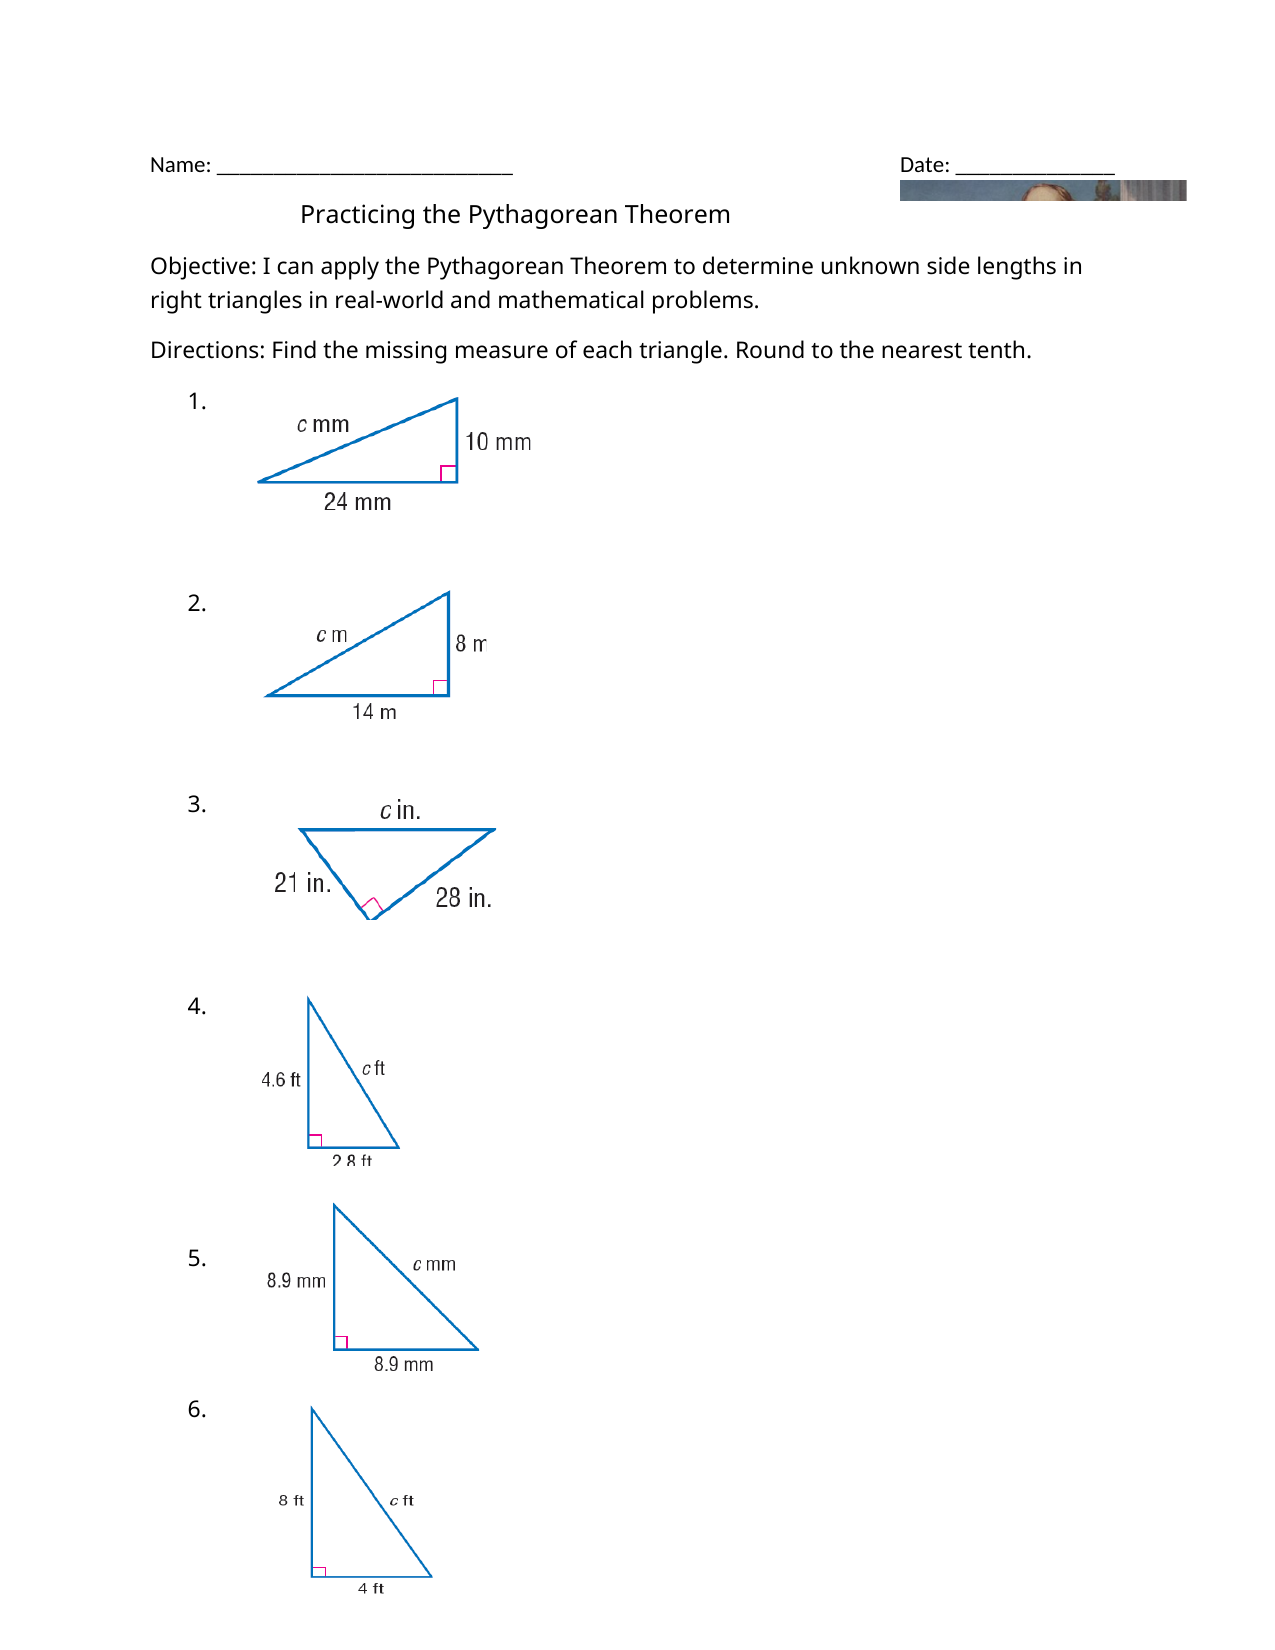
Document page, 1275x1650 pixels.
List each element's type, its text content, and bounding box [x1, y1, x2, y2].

picture [258, 795, 497, 920]
picture [273, 1393, 433, 1594]
picture [258, 584, 487, 719]
text Name: __________________________ Date: ______________ [150, 150, 1125, 178]
text Practicing the Pythagorean Theorem [150, 197, 1125, 231]
picture [250, 385, 531, 526]
text Objective: I can apply the Pythagorean Theorem to determine unknown side lengths in right triangles in real-world and mathematical problems. [150, 250, 1125, 315]
picture [256, 990, 400, 1166]
picture [257, 1192, 480, 1371]
picture [900, 180, 1187, 201]
text Directions: Find the missing measure of each triangle. Round to the nearest tenth. [150, 334, 1125, 366]
